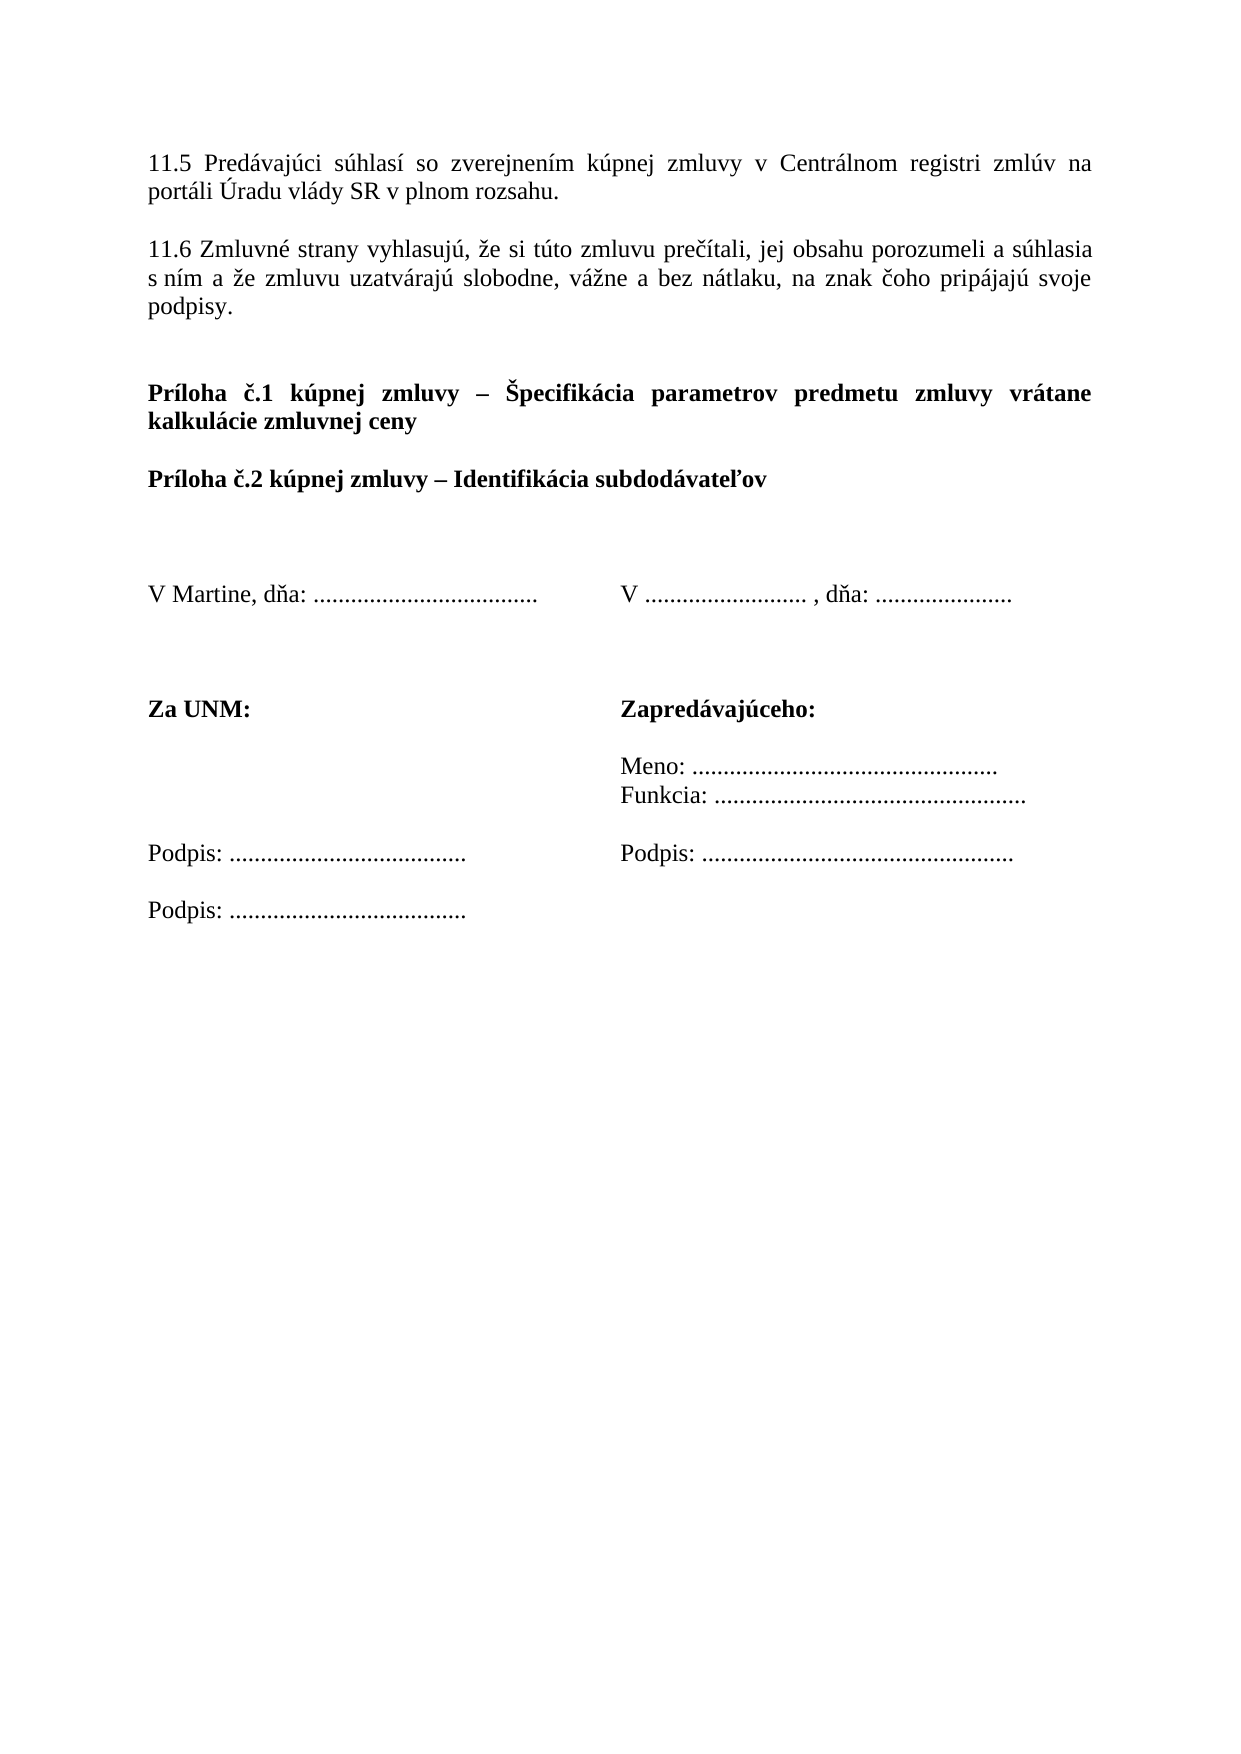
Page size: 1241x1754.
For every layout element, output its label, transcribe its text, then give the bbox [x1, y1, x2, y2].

text 11.6 Zmluvné strany vyhlasujú, že si túto zmluvu prečítali, jej obsahu porozumeli a súhlasia s ním a že zmluvu uzatvárajú slobodne, vážne a bez nátlaku, na znak čoho pripájajú svoje podpisy. [148, 234, 1092, 320]
text Podpis: ...................................... Podpis: .................................................. [148, 838, 1092, 866]
text V Martine, dňa: .................................... V .......................... , dňa: ...................... [148, 579, 1092, 608]
text Za UNM: Zapredávajúceho: [148, 694, 1092, 723]
text Meno: ................................................. [148, 751, 1092, 780]
text Príloha č.1 kúpnej zmluvy – Špecifikácia parametrov predmetu zmluvy vrátane kalkulácie zmluvnej ceny [148, 378, 1092, 435]
text Príloha č.2 kúpnej zmluvy – Identifikácia subdodávateľov [148, 464, 1092, 493]
text Funkcia: .................................................. [148, 780, 1092, 809]
text Podpis: ...................................... [148, 895, 1092, 924]
text 11.5 Predávajúci súhlasí so zverejnením kúpnej zmluvy v Centrálnom registri zmlúv na portáli Úradu vlády SR v plnom rozsahu. [148, 148, 1092, 205]
